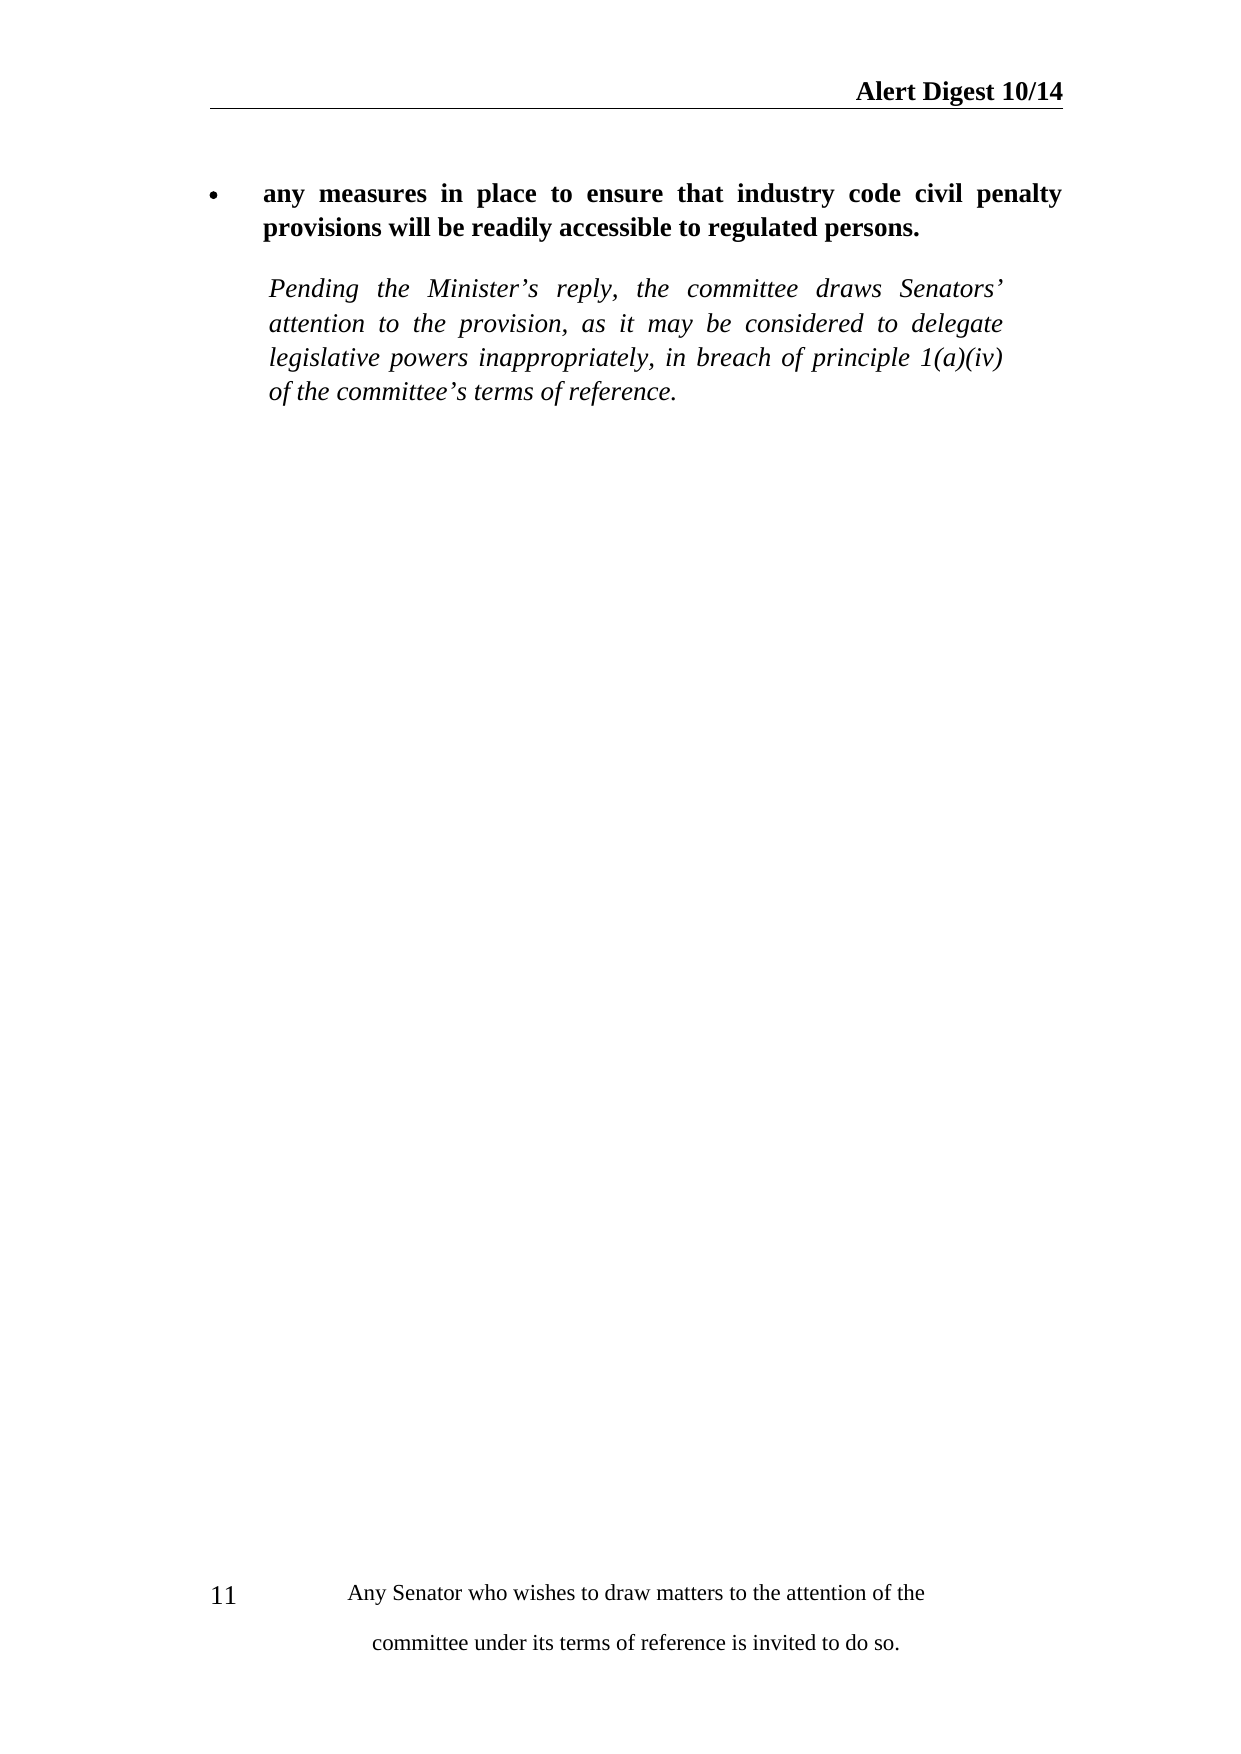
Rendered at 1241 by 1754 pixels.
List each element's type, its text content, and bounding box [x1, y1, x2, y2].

text Pending the Minister’s reply, the committee draws Senators’ attention to the provision, as it may be considered to delegate legislative powers inappropriately, in breach of principle 1(a)(iv) of the committee’s terms of reference. [269, 273, 1004, 406]
text any measures in place to ensure that industry code civil penalty provisions will be readily accessible to regulated persons. [210, 177, 1063, 242]
